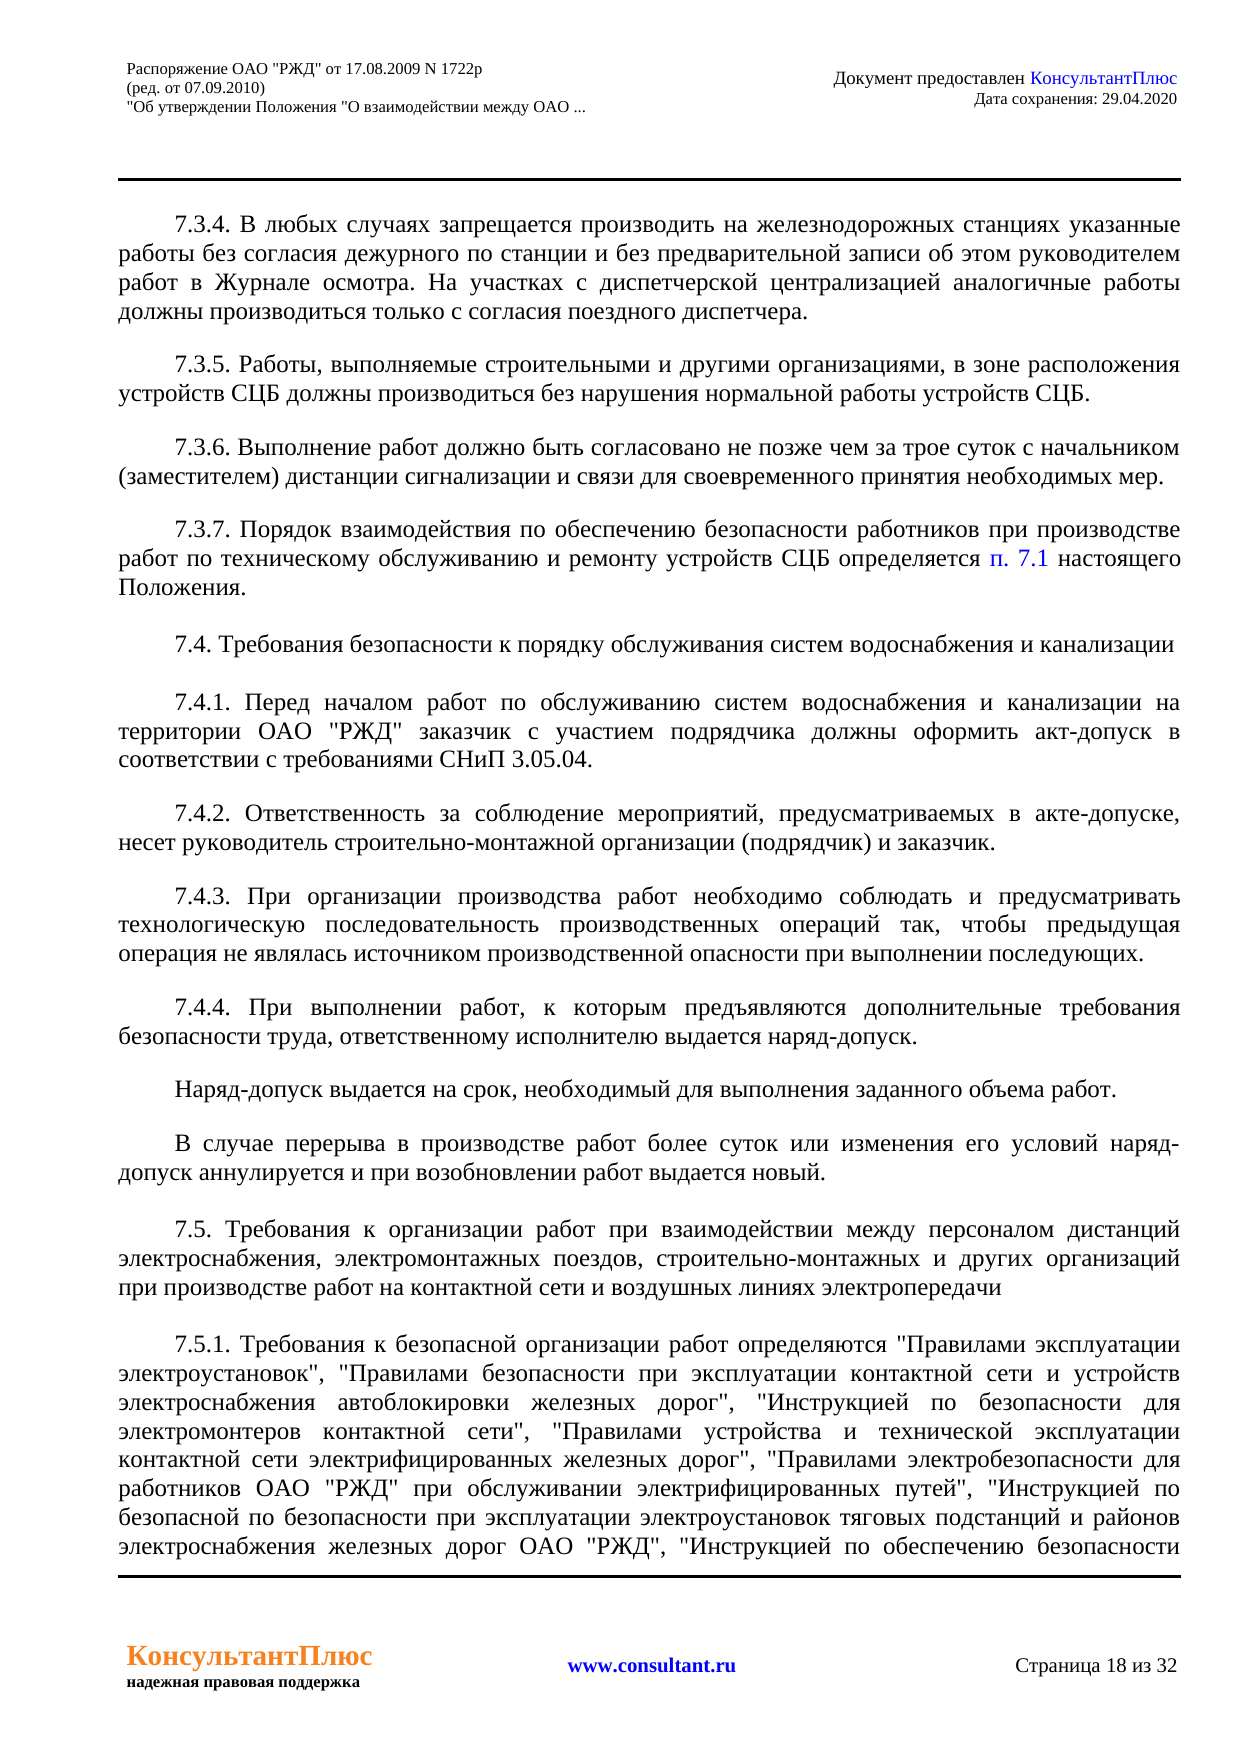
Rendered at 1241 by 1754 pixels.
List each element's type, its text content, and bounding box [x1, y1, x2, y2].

text 7.4.3. При организации производства работ необходимо соблюдать и предусматривать технологическую последовательность производственных операций так, чтобы предыдущая операция не являлась источником производственной опасности при выполнении последующих. [118, 881, 1181, 967]
text 7.3.5. Работы, выполняемые строительными и другими организациями, в зоне расположения устройств СЦБ должны производиться без нарушения нормальной работы устройств СЦБ. [118, 349, 1181, 407]
text 7.5. Требования к организации работ при взаимодействии между персоналом дистанций электроснабжения, электромонтажных поездов, строительно-монтажных и других организаций при производстве работ на контактной сети и воздушных линиях электропередачи [118, 1214, 1181, 1301]
text 7.3.7. Порядок взаимодействия по обеспечению безопасности работников при производстве работ по техническому обслуживанию и ремонту устройств СЦБ определяется п. 7.1 настоящего Положения. [118, 514, 1181, 601]
text Наряд-допуск выдается на срок, необходимый для выполнения заданного объема работ. [118, 1074, 1181, 1103]
text В случае перерыва в производстве работ более суток или изменения его условий наряд-допуск аннулируется и при возобновлении работ выдается новый. [118, 1128, 1181, 1186]
text 7.4.1. Перед началом работ по обслуживанию систем водоснабжения и канализации на территории ОАО "РЖД" заказчик с участием подрядчика должны оформить акт-допуск в соответствии с требованиями СНиП 3.05.04. [118, 687, 1181, 773]
text 7.3.4. В любых случаях запрещается производить на железнодорожных станциях указанные работы без согласия дежурного по станции и без предварительной записи об этом руководителем работ в Журнале осмотра. На участках с диспетчерской централизацией аналогичные работы должны производиться только с согласия поездного диспетчера. [118, 209, 1181, 324]
text 7.4.2. Ответственность за соблюдение мероприятий, предусматриваемых в акте-допуске, несет руководитель строительно-монтажной организации (подрядчик) и заказчик. [118, 798, 1181, 856]
text 7.4. Требования безопасности к порядку обслуживания систем водоснабжения и канализации [118, 629, 1181, 658]
text 7.4.4. При выполнении работ, к которым предъявляются дополнительные требования безопасности труда, ответственному исполнителю выдается наряд-допуск. [118, 992, 1181, 1049]
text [118, 1329, 1181, 1559]
text 7.3.6. Выполнение работ должно быть согласовано не позже чем за трое суток с начальником (заместителем) дистанции сигнализации и связи для своевременного принятия необходимых мер. [118, 432, 1181, 489]
